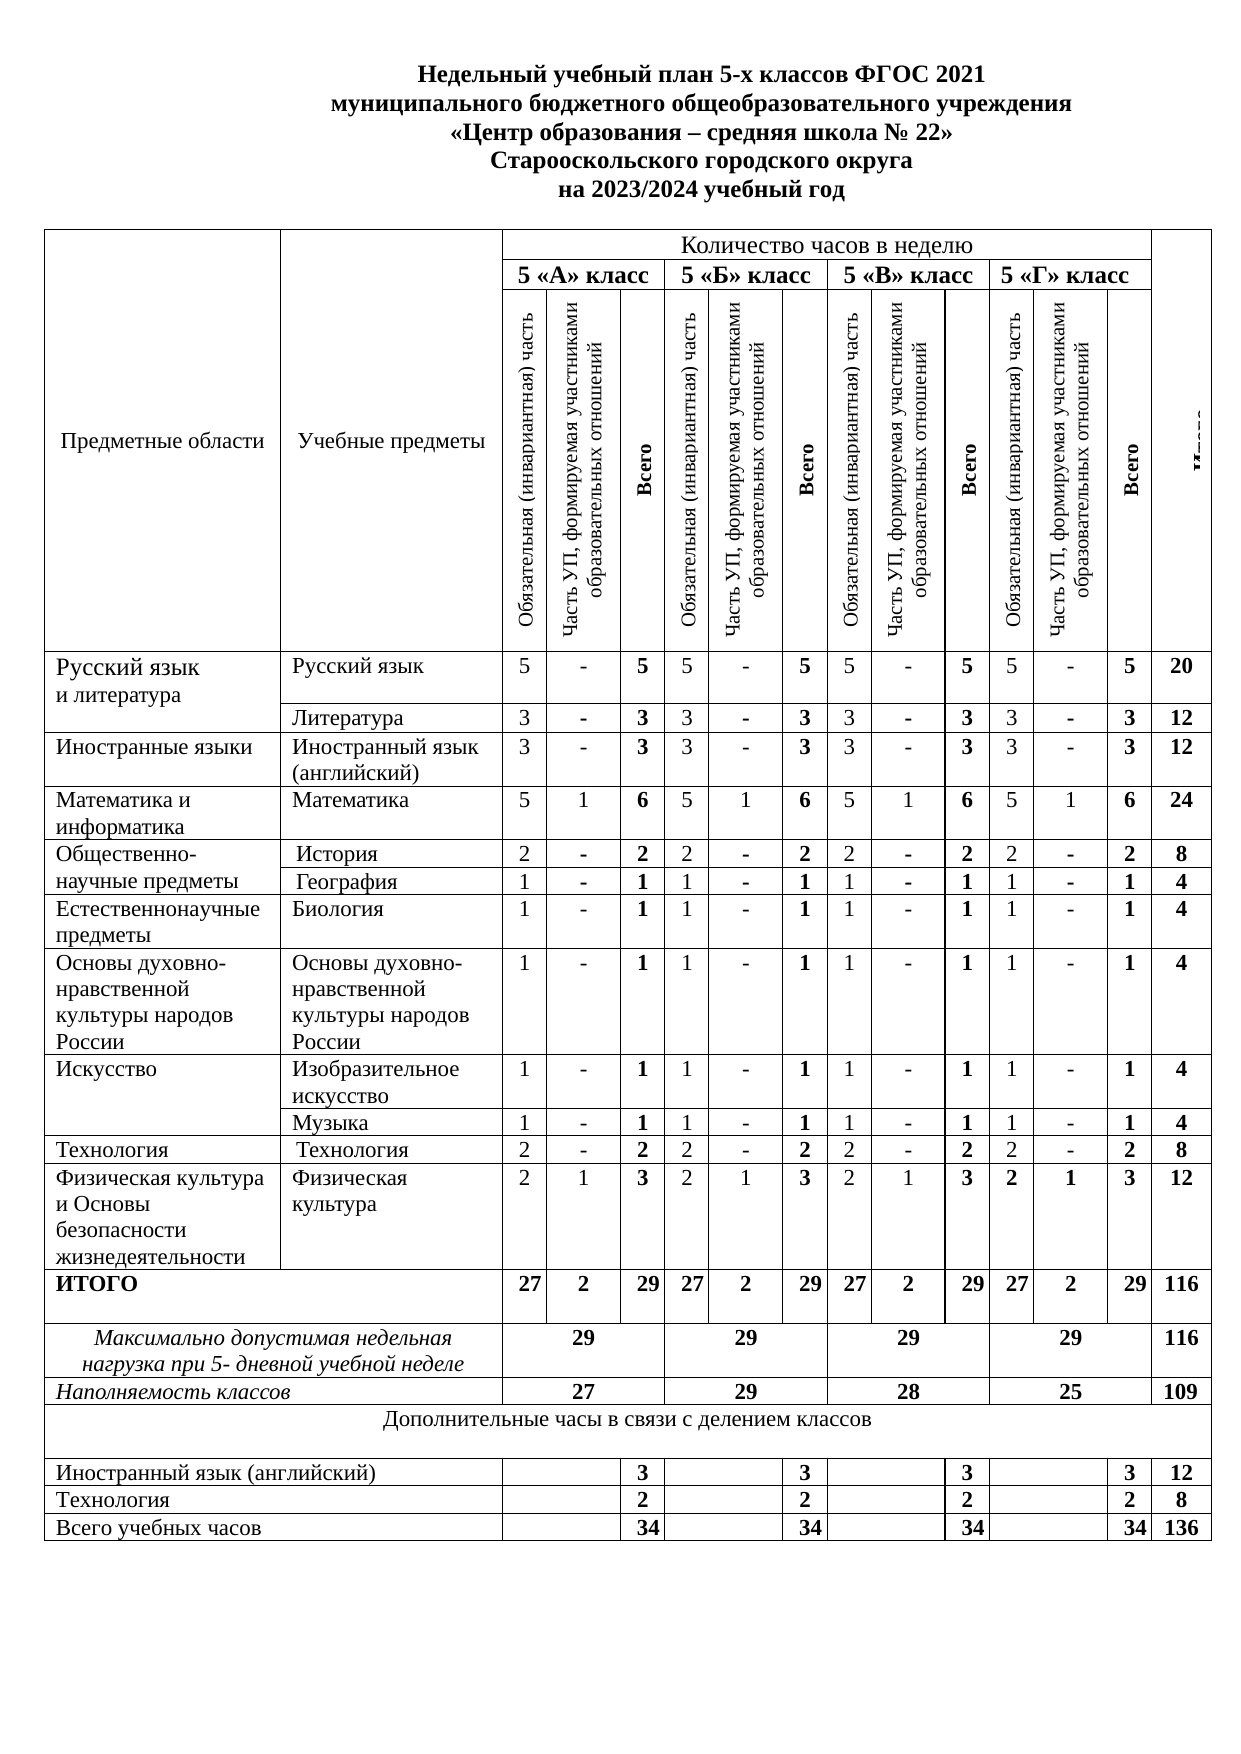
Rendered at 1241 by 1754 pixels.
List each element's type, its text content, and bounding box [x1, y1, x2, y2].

table_cell Обязательная (инвариантная) часть [828, 290, 871, 651]
table_cell 2 [1108, 1486, 1151, 1513]
table_cell 1 [709, 787, 782, 839]
table_cell 34 [783, 1514, 827, 1540]
table_cell 1 [547, 1164, 620, 1269]
table_cell 3 [990, 704, 1033, 732]
table_cell 27 [665, 1270, 708, 1323]
table_cell 2 [783, 840, 827, 867]
table_cell Всего [1108, 290, 1151, 651]
table_cell - [547, 895, 620, 948]
table_cell [665, 1486, 782, 1513]
table_cell 5 [783, 652, 827, 703]
table_cell Музыка [281, 1109, 502, 1135]
table_cell 29 [828, 1324, 989, 1377]
table_cell - [709, 1136, 782, 1163]
table_cell Математика и информатика [45, 787, 280, 839]
table_cell 136 [1152, 1514, 1211, 1540]
table_cell 2 [783, 1136, 827, 1163]
table_cell 20 [1152, 652, 1211, 703]
table_cell - [1034, 895, 1107, 948]
table_cell 3 [665, 733, 708, 786]
table_cell - [872, 895, 944, 948]
table_cell 1 [665, 1109, 708, 1135]
table_cell 3 [1108, 1459, 1151, 1485]
table_cell 116 [1152, 1324, 1211, 1377]
table_cell - [872, 733, 944, 786]
table_cell 5 [1108, 652, 1151, 703]
text Старооскольского городского округа [177, 145, 1226, 174]
table_cell [503, 1486, 620, 1513]
table_cell - [547, 868, 620, 894]
table_cell 29 [503, 1324, 664, 1377]
table_cell Общественно-научные предметы [45, 840, 280, 894]
table_cell - [1034, 840, 1107, 867]
table_cell - [872, 1109, 944, 1135]
table_cell 3 [621, 733, 664, 786]
table_cell - [1034, 733, 1107, 786]
table_cell 27 [828, 1270, 871, 1323]
table_cell 1 [503, 868, 546, 894]
table_cell 4 [1152, 868, 1211, 894]
table_cell - [1034, 1109, 1107, 1135]
table_cell - [872, 840, 944, 867]
table_cell Всего [783, 290, 827, 651]
table_cell 3 [946, 1459, 989, 1485]
table_header Количество часов в неделю [503, 230, 1151, 259]
table_cell - [547, 704, 620, 732]
table_cell 1 [547, 787, 620, 839]
table_cell [828, 1459, 944, 1485]
table_cell [990, 1486, 1107, 1513]
table_cell 1 [946, 949, 989, 1054]
table_cell - [709, 1109, 782, 1135]
table_cell 1 [946, 895, 989, 948]
table_cell [990, 1514, 1107, 1540]
table_cell - [547, 652, 620, 703]
table_cell Обязательная (инвариантная) часть [503, 290, 546, 651]
table_cell [990, 1459, 1107, 1485]
table_cell Иностранный язык (английский) [45, 1459, 502, 1485]
table_cell 1 [828, 868, 871, 894]
table_cell - [547, 733, 620, 786]
table_cell 2 [621, 840, 664, 867]
table_cell Русский язык [281, 652, 502, 703]
table_cell 3 [783, 733, 827, 786]
table_cell 5 [621, 652, 664, 703]
table_cell 1 [990, 1109, 1033, 1135]
table_cell 3 [946, 733, 989, 786]
table_cell 116 [1152, 1270, 1211, 1323]
table_cell - [872, 1136, 944, 1163]
table_cell 34 [946, 1514, 989, 1540]
table_cell 2 [783, 1486, 827, 1513]
table_cell Естественнонаучные предметы [45, 895, 280, 948]
table_cell Биология [281, 895, 502, 948]
table_cell 2 [990, 1164, 1033, 1269]
table_cell 1 [1108, 895, 1151, 948]
table_cell 1 [621, 868, 664, 894]
table_cell 1 [709, 1164, 782, 1269]
table_cell Часть УП, формируемая участниками образовательных отношений [547, 290, 620, 651]
table_cell Часть УП, формируемая участниками образовательных отношений [709, 290, 782, 651]
table_cell - [709, 733, 782, 786]
table_cell 4 [1152, 1055, 1211, 1108]
table_cell Физическая культура и Основы безопасности жизнедеятельности [45, 1164, 280, 1269]
table_cell 29 [946, 1270, 989, 1323]
table_cell 27 [990, 1270, 1033, 1323]
table_cell Всего [621, 290, 664, 651]
table_cell 8 [1152, 1486, 1211, 1513]
table_cell [665, 1459, 782, 1485]
table_cell 5 [503, 787, 546, 839]
table_cell 1 [503, 1109, 546, 1135]
table_cell 4 [1152, 949, 1211, 1054]
table_cell 8 [1152, 1136, 1211, 1163]
table_cell - [547, 1136, 620, 1163]
table_cell - [709, 652, 782, 703]
table_cell 2 [946, 1136, 989, 1163]
table_cell 5 [946, 652, 989, 703]
table_cell - [547, 949, 620, 1054]
table_cell - [547, 1109, 620, 1135]
table_cell ИТОГО [45, 1270, 502, 1323]
table_cell - [872, 704, 944, 732]
table_cell 5 «Г» класс [990, 260, 1151, 289]
table_cell 5 [990, 652, 1033, 703]
table_cell Часть УП, формируемая участниками образовательных отношений [872, 290, 944, 651]
table_cell 2 [709, 1270, 782, 1323]
table_cell 3 [828, 704, 871, 732]
table_cell 3 [946, 1164, 989, 1269]
table_cell 24 [1152, 787, 1211, 839]
table_cell 2 [503, 1164, 546, 1269]
table_cell - [709, 895, 782, 948]
table_cell 2 [665, 1164, 708, 1269]
table_cell 12 [1152, 1459, 1211, 1485]
table_cell 2 [1034, 1270, 1107, 1323]
table_cell 1 [783, 1055, 827, 1108]
table_cell - [1034, 1136, 1107, 1163]
table_cell 1 [621, 949, 664, 1054]
table_cell 2 [503, 1136, 546, 1163]
table_cell Дополнительные часы в связи с делением классов [45, 1405, 1211, 1458]
table_cell 1 [503, 949, 546, 1054]
table_cell 27 [503, 1270, 546, 1323]
table_cell - [1034, 949, 1107, 1054]
table_cell - [872, 868, 944, 894]
table_cell 3 [946, 704, 989, 732]
table_cell 3 [1108, 1164, 1151, 1269]
table_cell 3 [783, 1459, 827, 1485]
table_cell Искусство [45, 1055, 280, 1135]
table_cell [503, 1459, 620, 1485]
text на 2023/2024 учебный год [177, 174, 1226, 203]
table_cell 2 [828, 1164, 871, 1269]
table_cell - [709, 704, 782, 732]
table_cell Наполняемость классов [45, 1378, 502, 1404]
table_cell 1 [872, 1164, 944, 1269]
text «Центр образования – средняя школа № 22» [177, 117, 1226, 145]
table_cell 2 [946, 1486, 989, 1513]
table_cell 1 [1108, 868, 1151, 894]
table_cell 3 [503, 704, 546, 732]
table_cell 2 [665, 840, 708, 867]
table_cell 2 [828, 1136, 871, 1163]
table_cell [828, 1486, 944, 1513]
table_cell 2 [990, 840, 1033, 867]
table_cell 29 [1108, 1270, 1151, 1323]
table_cell 2 [621, 1486, 664, 1513]
table_cell - [709, 840, 782, 867]
table_cell 2 [946, 840, 989, 867]
table_cell 5 [665, 652, 708, 703]
table_cell - [872, 949, 944, 1054]
table_cell Обязательная (инвариантная) часть [990, 290, 1033, 651]
table_cell Часть УП, формируемая участниками образовательных отношений [1034, 290, 1107, 651]
table_cell 2 [1108, 840, 1151, 867]
table_cell Обязательная (инвариантная) часть [665, 290, 708, 651]
table_cell - [872, 652, 944, 703]
table_cell 6 [783, 787, 827, 839]
table_cell 5 «В» класс [828, 260, 989, 289]
table_cell Физическая культура [281, 1164, 502, 1269]
table_cell 2 [990, 1136, 1033, 1163]
table_cell 1 [990, 949, 1033, 1054]
table_cell Всего [946, 290, 989, 651]
table_cell Иностранные языки [45, 733, 280, 786]
table_cell 29 [665, 1378, 827, 1404]
table_cell 109 [1152, 1378, 1211, 1404]
table_cell - [709, 868, 782, 894]
table_cell 2 [621, 1136, 664, 1163]
table_cell - [709, 949, 782, 1054]
table_cell 5 [990, 787, 1033, 839]
table_cell 2 [828, 840, 871, 867]
table_cell [665, 1514, 782, 1540]
table_cell 2 [503, 840, 546, 867]
table_cell 2 [1108, 1136, 1151, 1163]
table_cell - [1034, 652, 1107, 703]
table_cell - [709, 1055, 782, 1108]
table_cell 1 [828, 1109, 871, 1135]
table_cell 1 [828, 1055, 871, 1108]
table_cell 5 [503, 652, 546, 703]
table_cell 1 [946, 868, 989, 894]
table_cell 1 [828, 895, 871, 948]
table_cell 5 [828, 787, 871, 839]
table_cell История [281, 840, 502, 867]
table_cell 6 [621, 787, 664, 839]
table_cell 29 [621, 1270, 664, 1323]
table_cell Технология [45, 1486, 502, 1513]
table_cell 29 [783, 1270, 827, 1323]
table_cell Математика [281, 787, 502, 839]
table_cell 3 [828, 733, 871, 786]
table_cell 1 [783, 895, 827, 948]
text муниципального бюджетного общеобразовательного учреждения [177, 88, 1226, 117]
table_cell 1 [872, 787, 944, 839]
table_cell 12 [1152, 733, 1211, 786]
table_cell 12 [1152, 1164, 1211, 1269]
table_cell 1 [621, 1055, 664, 1108]
table_cell 8 [1152, 840, 1211, 867]
table_cell 1 [665, 895, 708, 948]
table_cell 3 [1108, 733, 1151, 786]
table_cell 1 [990, 895, 1033, 948]
table_cell 27 [503, 1378, 664, 1404]
table_cell 1 [946, 1055, 989, 1108]
table_cell Технология [281, 1136, 502, 1163]
table_cell 2 [872, 1270, 944, 1323]
table_cell 3 [621, 1164, 664, 1269]
table_cell 1 [946, 1109, 989, 1135]
table_header Итого [1152, 230, 1211, 651]
table_cell 1 [990, 1055, 1033, 1108]
table_cell 5 «Б» класс [665, 260, 827, 289]
table_cell - [1034, 868, 1107, 894]
table_cell 1 [828, 949, 871, 1054]
table_cell 1 [621, 895, 664, 948]
table_cell 1 [1108, 1055, 1151, 1108]
table_cell 1 [1034, 787, 1107, 839]
table_cell 2 [547, 1270, 620, 1323]
table_cell - [872, 1055, 944, 1108]
table_cell 5 [665, 787, 708, 839]
table_cell [828, 1514, 944, 1540]
table_cell 3 [621, 1459, 664, 1485]
table_cell 34 [621, 1514, 664, 1540]
table_cell 34 [1108, 1514, 1151, 1540]
table_cell Технология [45, 1136, 280, 1163]
table_cell Русский язык и литература [45, 652, 280, 732]
table_cell 29 [990, 1324, 1151, 1377]
table_cell 1 [503, 895, 546, 948]
table_cell 3 [503, 733, 546, 786]
table_cell 12 [1152, 704, 1211, 732]
table_cell Максимально допустимая недельная нагрузка при 5- дневной учебной неделе [45, 1324, 502, 1377]
table_cell 3 [990, 733, 1033, 786]
table_cell 6 [1108, 787, 1151, 839]
table_cell 1 [990, 868, 1033, 894]
table_cell 1 [783, 868, 827, 894]
table_cell Всего учебных часов [45, 1514, 502, 1540]
table_cell 2 [665, 1136, 708, 1163]
table_cell 3 [1108, 704, 1151, 732]
table_cell - [1034, 704, 1107, 732]
table_cell 1 [665, 949, 708, 1054]
table_cell 5 «А» класс [503, 260, 664, 289]
table_cell 1 [621, 1109, 664, 1135]
table_cell 29 [665, 1324, 827, 1377]
table_cell - [1034, 1055, 1107, 1108]
table_header Учебные предметы [281, 230, 502, 651]
table_cell 1 [665, 1055, 708, 1108]
table_cell 1 [665, 868, 708, 894]
table_cell - [547, 1055, 620, 1108]
table_cell 5 [828, 652, 871, 703]
table_cell 3 [665, 704, 708, 732]
table_cell Литература [281, 704, 502, 732]
table_cell Изобразительное искусство [281, 1055, 502, 1108]
table_cell - [547, 840, 620, 867]
table_cell 1 [783, 949, 827, 1054]
table_cell 28 [828, 1378, 989, 1404]
table_cell 3 [783, 704, 827, 732]
table_cell 1 [1108, 1109, 1151, 1135]
table_cell 1 [783, 1109, 827, 1135]
table_cell Иностранный язык (английский) [281, 733, 502, 786]
table_cell 25 [990, 1378, 1151, 1404]
table_cell 3 [621, 704, 664, 732]
table_cell География [281, 868, 502, 894]
table_cell 1 [1108, 949, 1151, 1054]
table_cell 4 [1152, 1109, 1211, 1135]
table_cell 6 [946, 787, 989, 839]
table_cell 3 [783, 1164, 827, 1269]
table_cell Основы духовно-нравственной культуры народов России [45, 949, 280, 1054]
table_cell 1 [1034, 1164, 1107, 1269]
table_cell Основы духовно-нравственной культуры народов России [281, 949, 502, 1054]
table_cell [503, 1514, 620, 1540]
table_header Предметные области [45, 230, 280, 651]
text Недельный учебный план 5-х классов ФГОС 2021 [177, 59, 1226, 88]
table_cell 1 [503, 1055, 546, 1108]
table_cell 4 [1152, 895, 1211, 948]
